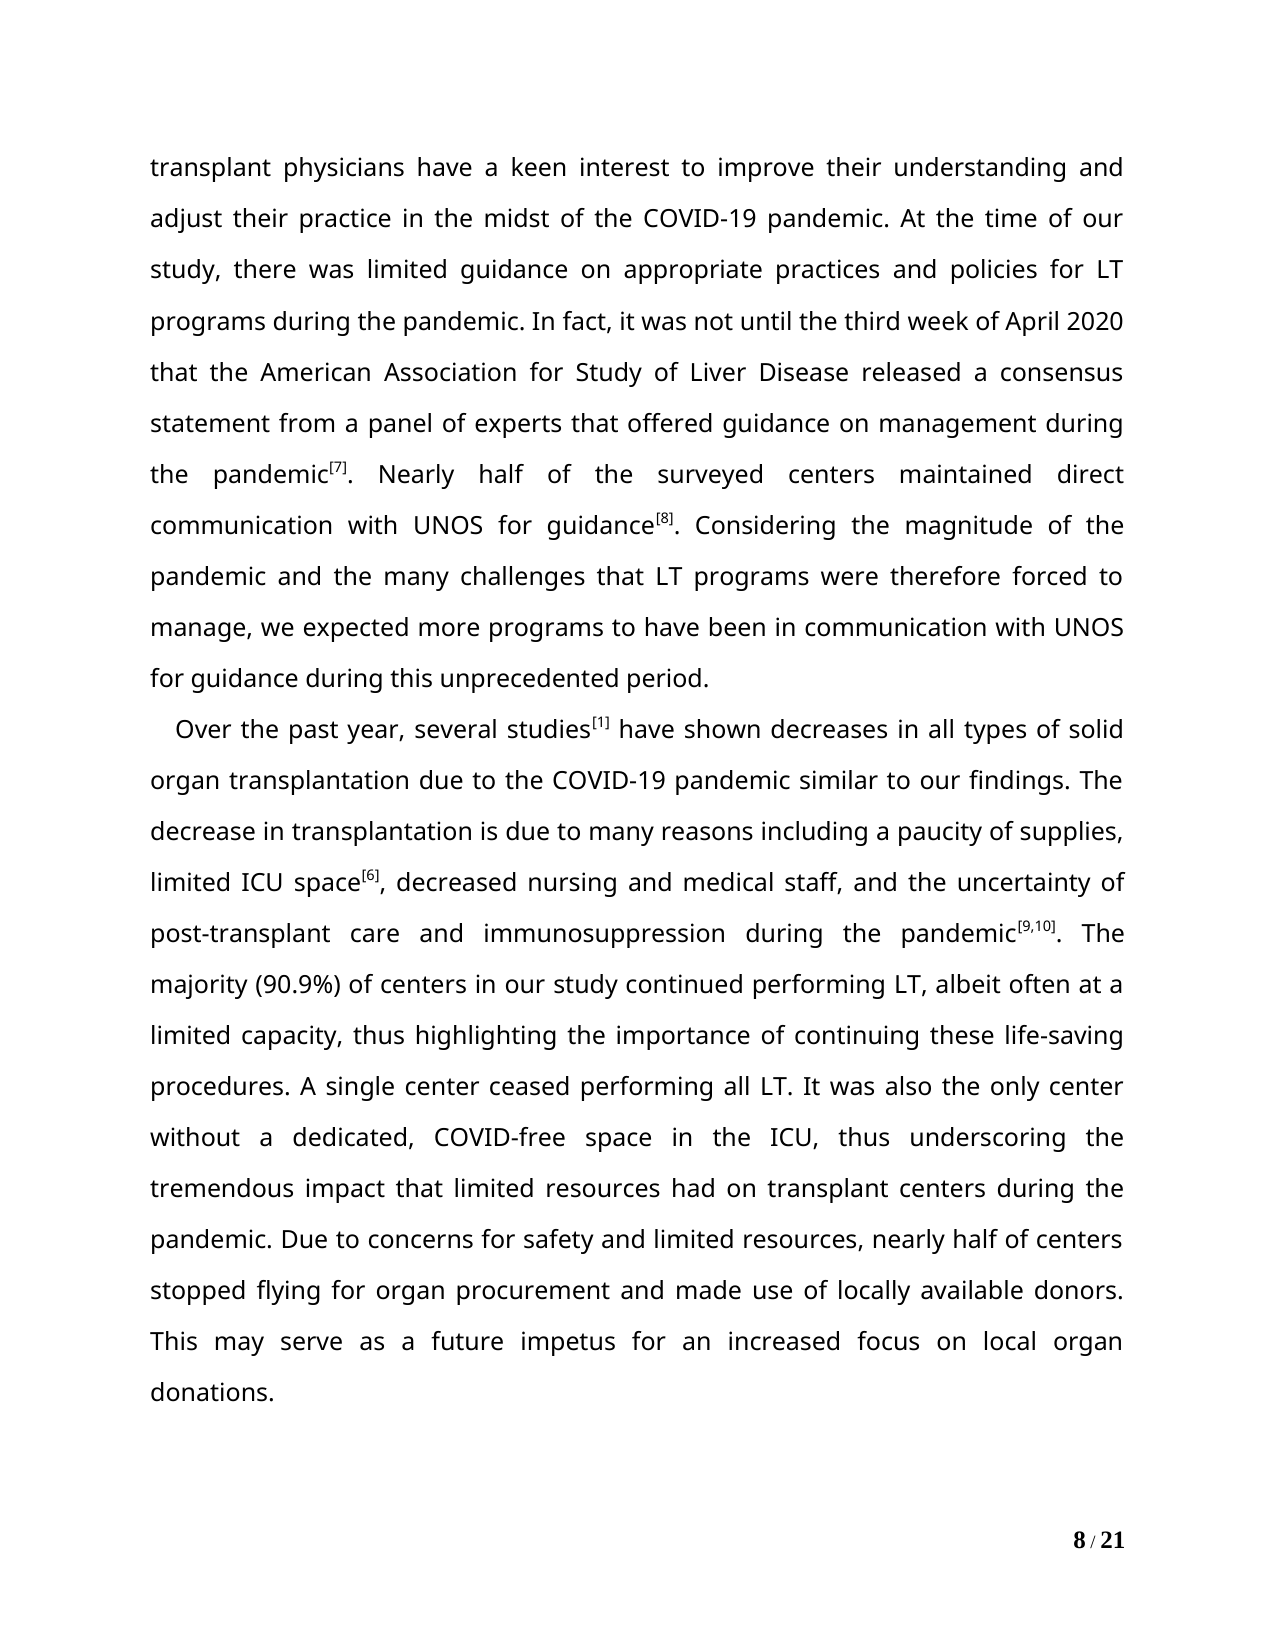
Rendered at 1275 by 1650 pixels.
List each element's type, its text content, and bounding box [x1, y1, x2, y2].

text Over the past year, several studies[1] have shown decreases in all types of solid organ transplantation due to the COVID-19 pandemic similar to our findings. The decrease in transplantation is due to many reasons including a paucity of supplies, limited ICU space[6], decreased nursing and medical staff, and the uncertainty of post-transplant care and immunosuppression during the pandemic[9,10]. The majority (90.9%) of centers in our study continued performing LT, albeit often at a limited capacity, thus highlighting the importance of continuing these life-saving procedures. A single center ceased performing all LT. It was also the only center without a dedicated, COVID-free space in the ICU, thus underscoring the tremendous impact that limited resources had on transplant centers during the pandemic. Due to concerns for safety and limited resources, nearly half of centers stopped flying for organ procurement and made use of locally available donors. This may serve as a future impetus for an increased focus on local organ donations. [150, 711, 1125, 1409]
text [150, 150, 1125, 694]
